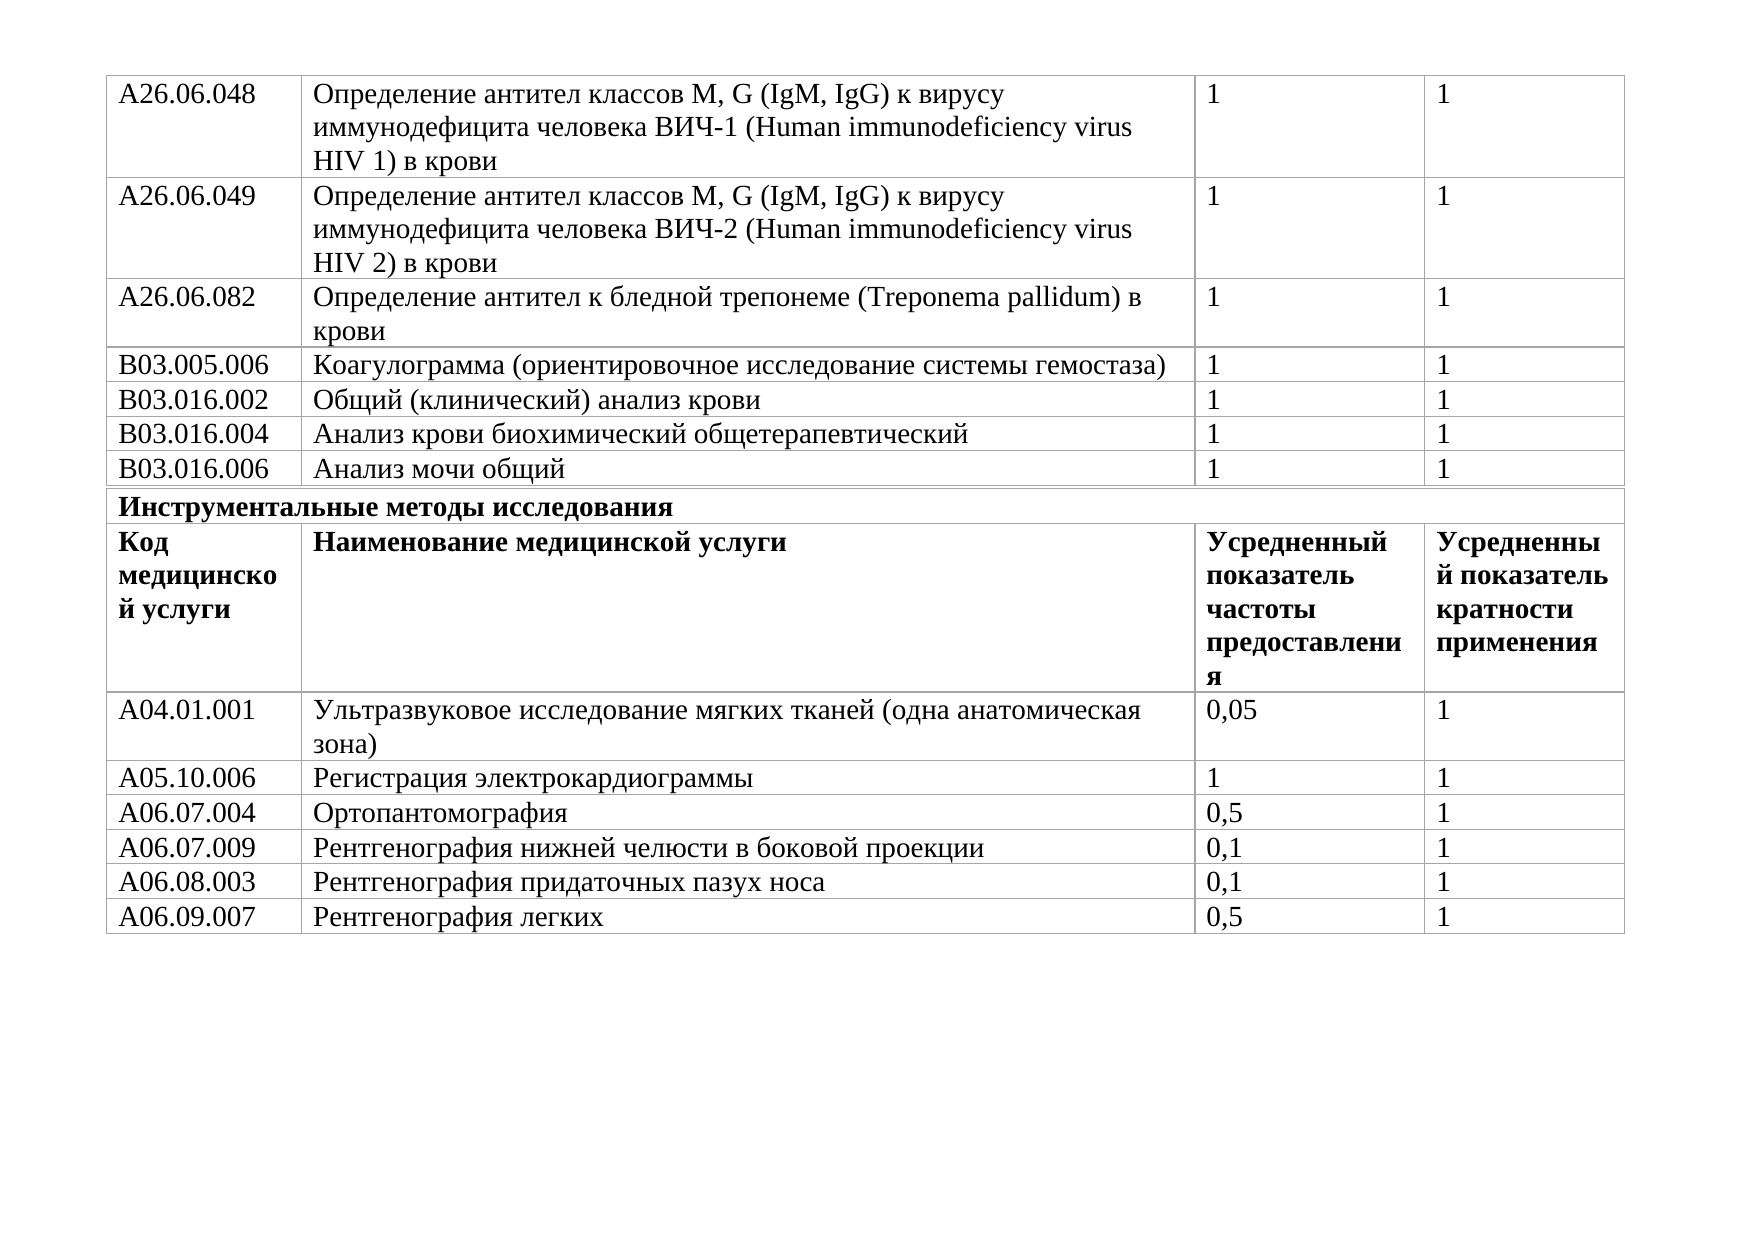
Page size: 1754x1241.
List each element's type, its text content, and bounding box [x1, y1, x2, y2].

table_cell A26.06.048 [107, 76, 301, 177]
table_cell 1 [1425, 899, 1624, 932]
table_cell 1 [1425, 830, 1624, 863]
table_cell 1 [1196, 348, 1424, 381]
table_cell 0,05 [1196, 693, 1424, 759]
table_cell Усредненный показатель кратности применения [1425, 524, 1624, 691]
table_cell 0,5 [1196, 795, 1424, 829]
table_cell 1 [1196, 761, 1424, 794]
table_cell A06.07.004 [107, 795, 301, 829]
table_cell Определение антител классов M, G (IgM, IgG) к вирусу иммунодефицита человека ВИЧ-1 (Human immunodeficiency virus HIV 1) в крови [302, 76, 1194, 177]
table_cell Код медицинской услуги [107, 524, 301, 691]
table_cell Анализ мочи общий [302, 451, 1194, 485]
table_cell 1 [1425, 178, 1624, 278]
table_cell 1 [1425, 417, 1624, 450]
table_cell 1 [1425, 693, 1624, 759]
table_cell Определение антител к бледной трепонеме (Treponema pallidum) в крови [302, 279, 1194, 346]
table_cell Анализ крови биохимический общетерапевтический [302, 417, 1194, 450]
table_cell 1 [1196, 76, 1424, 177]
table_cell A06.08.003 [107, 864, 301, 898]
table_cell A26.06.049 [107, 178, 301, 278]
table_cell 1 [1196, 382, 1424, 416]
table_cell 1 [1196, 279, 1424, 346]
table_cell Регистрация электрокардиограммы [302, 761, 1194, 794]
table_cell 1 [1425, 348, 1624, 381]
table_cell Ортопантомография [302, 795, 1194, 829]
table_cell 1 [1196, 451, 1424, 485]
table_cell Коагулограмма (ориентировочное исследование системы гемостаза) [302, 348, 1194, 381]
table_cell B03.016.006 [107, 451, 301, 485]
table_cell Усредненный показатель частоты предоставления [1196, 524, 1424, 691]
table_cell B03.005.006 [107, 348, 301, 381]
table_cell Рентгенография придаточных пазух носа [302, 864, 1194, 898]
table_cell 1 [1425, 279, 1624, 346]
table_cell Ультразвуковое исследование мягких тканей (одна анатомическая зона) [302, 693, 1194, 759]
table_cell A04.01.001 [107, 693, 301, 759]
table_cell A26.06.082 [107, 279, 301, 346]
table_cell B03.016.004 [107, 417, 301, 450]
table_cell Наименование медицинской услуги [302, 524, 1194, 691]
table_cell 0,1 [1196, 864, 1424, 898]
table_cell 1 [1425, 382, 1624, 416]
table_cell 1 [1196, 417, 1424, 450]
table_cell Определение антител классов M, G (IgM, IgG) к вирусу иммунодефицита человека ВИЧ-2 (Human immunodeficiency virus HIV 2) в крови [302, 178, 1194, 278]
table_cell Рентгенография легких [302, 899, 1194, 932]
table_cell 0,5 [1196, 899, 1424, 932]
table_cell 1 [1425, 761, 1624, 794]
table_cell 0,1 [1196, 830, 1424, 863]
table_cell 1 [1425, 76, 1624, 177]
table_cell A05.10.006 [107, 761, 301, 794]
table_header Инструментальные методы исследования [107, 489, 1624, 523]
table_cell 1 [1196, 178, 1424, 278]
table_cell 1 [1425, 864, 1624, 898]
table_cell B03.016.002 [107, 382, 301, 416]
table_cell A06.09.007 [107, 899, 301, 932]
table_cell 1 [1425, 795, 1624, 829]
table_cell 1 [1425, 451, 1624, 485]
table_cell Рентгенография нижней челюсти в боковой проекции [302, 830, 1194, 863]
table_cell A06.07.009 [107, 830, 301, 863]
table_cell Общий (клинический) анализ крови [302, 382, 1194, 416]
